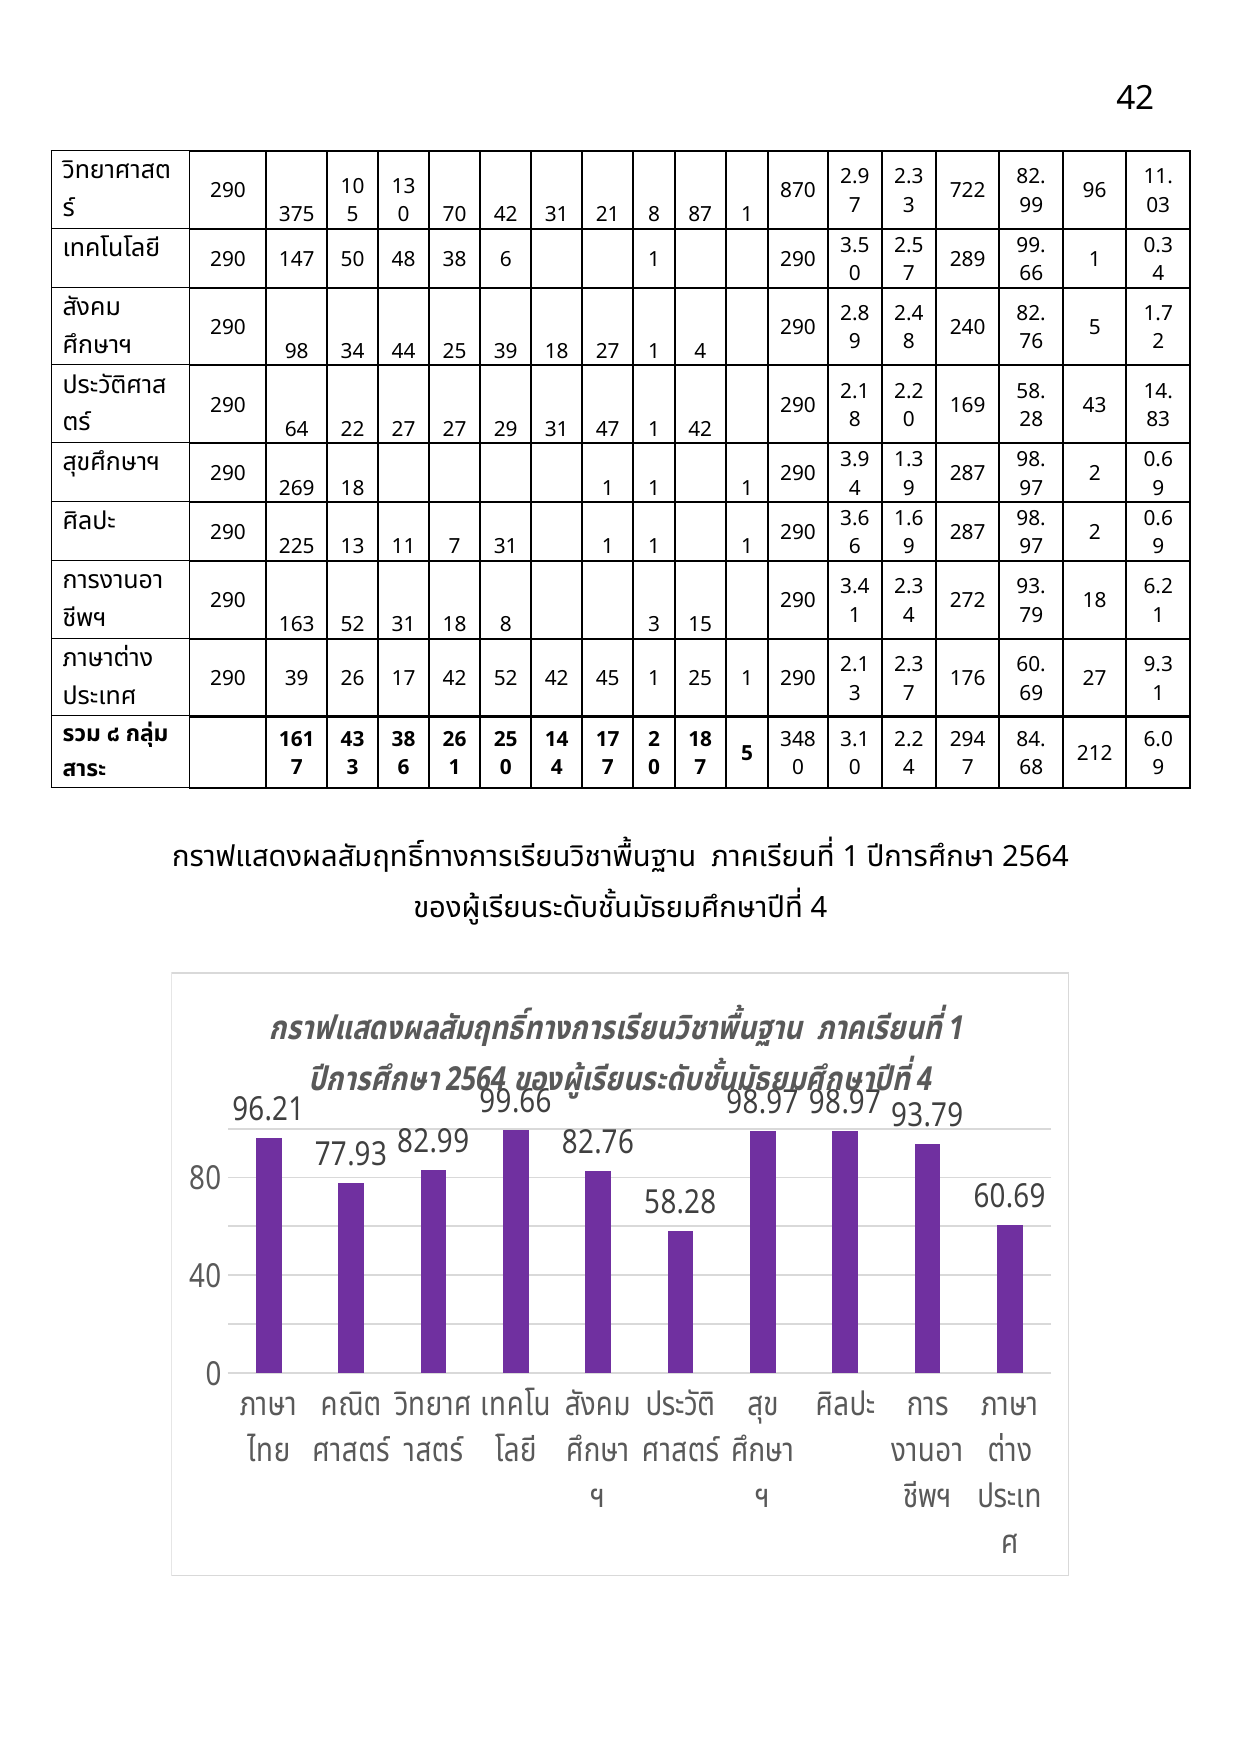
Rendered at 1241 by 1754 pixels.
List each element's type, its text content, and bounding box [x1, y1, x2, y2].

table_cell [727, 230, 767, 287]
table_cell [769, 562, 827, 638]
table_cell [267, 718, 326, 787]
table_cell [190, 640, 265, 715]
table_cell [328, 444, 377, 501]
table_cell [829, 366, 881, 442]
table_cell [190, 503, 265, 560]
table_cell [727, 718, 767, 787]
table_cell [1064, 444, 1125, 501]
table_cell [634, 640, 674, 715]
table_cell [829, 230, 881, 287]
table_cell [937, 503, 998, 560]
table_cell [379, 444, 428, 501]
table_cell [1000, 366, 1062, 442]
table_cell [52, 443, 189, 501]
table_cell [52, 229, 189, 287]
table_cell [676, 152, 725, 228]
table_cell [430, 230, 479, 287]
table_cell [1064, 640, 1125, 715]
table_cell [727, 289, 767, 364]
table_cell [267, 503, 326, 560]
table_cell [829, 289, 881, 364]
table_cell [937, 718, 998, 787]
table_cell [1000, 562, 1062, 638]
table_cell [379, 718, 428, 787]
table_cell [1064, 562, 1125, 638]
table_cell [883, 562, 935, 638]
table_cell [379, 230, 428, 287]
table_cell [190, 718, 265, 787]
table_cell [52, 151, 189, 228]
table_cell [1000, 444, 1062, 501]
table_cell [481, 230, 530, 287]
text กราฟแสดงผลสัมฤทธิ์ทางการเรียนวิชาพื้นฐาน ภาคเรียนที่ 1 ปีการศึกษา 2564 ของผู้เรียนระดับชั้นมัธยมศึกษาปีที่ 4 [150, 789, 1090, 930]
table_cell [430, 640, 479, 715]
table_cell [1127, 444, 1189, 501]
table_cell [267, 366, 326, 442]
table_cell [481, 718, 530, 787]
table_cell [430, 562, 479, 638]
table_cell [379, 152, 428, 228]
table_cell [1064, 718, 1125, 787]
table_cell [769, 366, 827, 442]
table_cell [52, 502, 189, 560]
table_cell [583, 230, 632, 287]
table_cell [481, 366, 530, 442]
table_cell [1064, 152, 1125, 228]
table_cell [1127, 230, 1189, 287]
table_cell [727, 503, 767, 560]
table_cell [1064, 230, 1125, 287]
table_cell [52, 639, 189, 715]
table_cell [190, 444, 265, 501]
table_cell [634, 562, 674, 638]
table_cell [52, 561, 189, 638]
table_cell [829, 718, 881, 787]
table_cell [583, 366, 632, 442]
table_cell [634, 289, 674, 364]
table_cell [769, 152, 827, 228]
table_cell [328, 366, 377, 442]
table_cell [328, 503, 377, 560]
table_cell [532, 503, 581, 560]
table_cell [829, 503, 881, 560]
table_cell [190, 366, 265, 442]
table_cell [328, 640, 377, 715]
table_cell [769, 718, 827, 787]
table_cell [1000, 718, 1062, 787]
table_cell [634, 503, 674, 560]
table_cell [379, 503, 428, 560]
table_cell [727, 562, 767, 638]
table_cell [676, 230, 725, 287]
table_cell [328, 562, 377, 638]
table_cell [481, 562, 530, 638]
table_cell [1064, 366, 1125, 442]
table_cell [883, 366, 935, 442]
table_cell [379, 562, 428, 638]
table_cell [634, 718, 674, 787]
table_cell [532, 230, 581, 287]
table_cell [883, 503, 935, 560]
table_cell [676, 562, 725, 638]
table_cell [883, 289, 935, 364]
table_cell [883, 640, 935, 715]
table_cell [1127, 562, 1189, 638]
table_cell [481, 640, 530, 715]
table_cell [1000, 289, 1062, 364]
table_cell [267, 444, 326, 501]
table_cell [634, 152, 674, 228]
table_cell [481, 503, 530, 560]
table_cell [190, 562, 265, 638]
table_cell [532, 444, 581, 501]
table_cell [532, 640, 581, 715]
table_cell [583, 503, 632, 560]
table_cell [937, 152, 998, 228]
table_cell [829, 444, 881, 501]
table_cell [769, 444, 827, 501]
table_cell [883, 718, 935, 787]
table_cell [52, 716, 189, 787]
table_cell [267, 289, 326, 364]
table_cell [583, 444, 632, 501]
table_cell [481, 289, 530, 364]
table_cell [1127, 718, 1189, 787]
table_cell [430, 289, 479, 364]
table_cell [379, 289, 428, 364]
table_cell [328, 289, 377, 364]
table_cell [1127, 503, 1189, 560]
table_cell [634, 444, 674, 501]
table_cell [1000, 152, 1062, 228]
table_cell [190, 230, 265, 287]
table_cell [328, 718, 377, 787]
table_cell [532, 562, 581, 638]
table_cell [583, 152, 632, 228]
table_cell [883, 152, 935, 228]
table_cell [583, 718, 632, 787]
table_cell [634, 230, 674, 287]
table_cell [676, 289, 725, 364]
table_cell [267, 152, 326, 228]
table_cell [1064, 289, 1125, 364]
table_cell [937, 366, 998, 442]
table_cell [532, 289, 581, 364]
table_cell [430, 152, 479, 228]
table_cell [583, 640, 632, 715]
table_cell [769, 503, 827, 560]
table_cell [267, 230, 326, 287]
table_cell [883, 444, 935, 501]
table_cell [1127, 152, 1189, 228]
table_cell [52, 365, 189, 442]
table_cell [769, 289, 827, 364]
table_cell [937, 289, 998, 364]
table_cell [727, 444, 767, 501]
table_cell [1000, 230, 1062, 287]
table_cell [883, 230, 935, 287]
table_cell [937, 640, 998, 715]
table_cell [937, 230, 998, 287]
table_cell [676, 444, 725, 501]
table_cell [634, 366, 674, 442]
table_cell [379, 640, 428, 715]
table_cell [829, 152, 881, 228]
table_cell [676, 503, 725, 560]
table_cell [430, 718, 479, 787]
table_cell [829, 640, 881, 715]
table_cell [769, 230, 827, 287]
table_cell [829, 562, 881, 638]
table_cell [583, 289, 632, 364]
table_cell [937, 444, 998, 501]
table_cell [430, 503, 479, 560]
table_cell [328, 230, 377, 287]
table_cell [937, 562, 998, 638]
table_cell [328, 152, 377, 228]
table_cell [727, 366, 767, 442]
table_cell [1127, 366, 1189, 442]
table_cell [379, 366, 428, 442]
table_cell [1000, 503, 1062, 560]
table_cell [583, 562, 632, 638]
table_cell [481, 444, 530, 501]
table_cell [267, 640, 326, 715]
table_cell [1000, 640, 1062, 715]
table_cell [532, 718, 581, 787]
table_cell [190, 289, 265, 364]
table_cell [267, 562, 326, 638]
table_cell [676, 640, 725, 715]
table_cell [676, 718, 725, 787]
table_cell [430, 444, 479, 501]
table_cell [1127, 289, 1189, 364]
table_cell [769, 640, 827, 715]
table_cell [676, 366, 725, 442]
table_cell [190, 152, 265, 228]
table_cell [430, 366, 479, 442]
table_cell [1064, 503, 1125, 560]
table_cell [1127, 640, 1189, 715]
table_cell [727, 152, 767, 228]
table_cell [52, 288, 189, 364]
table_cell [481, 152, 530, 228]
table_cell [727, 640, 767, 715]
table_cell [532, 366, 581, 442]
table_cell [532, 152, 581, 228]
